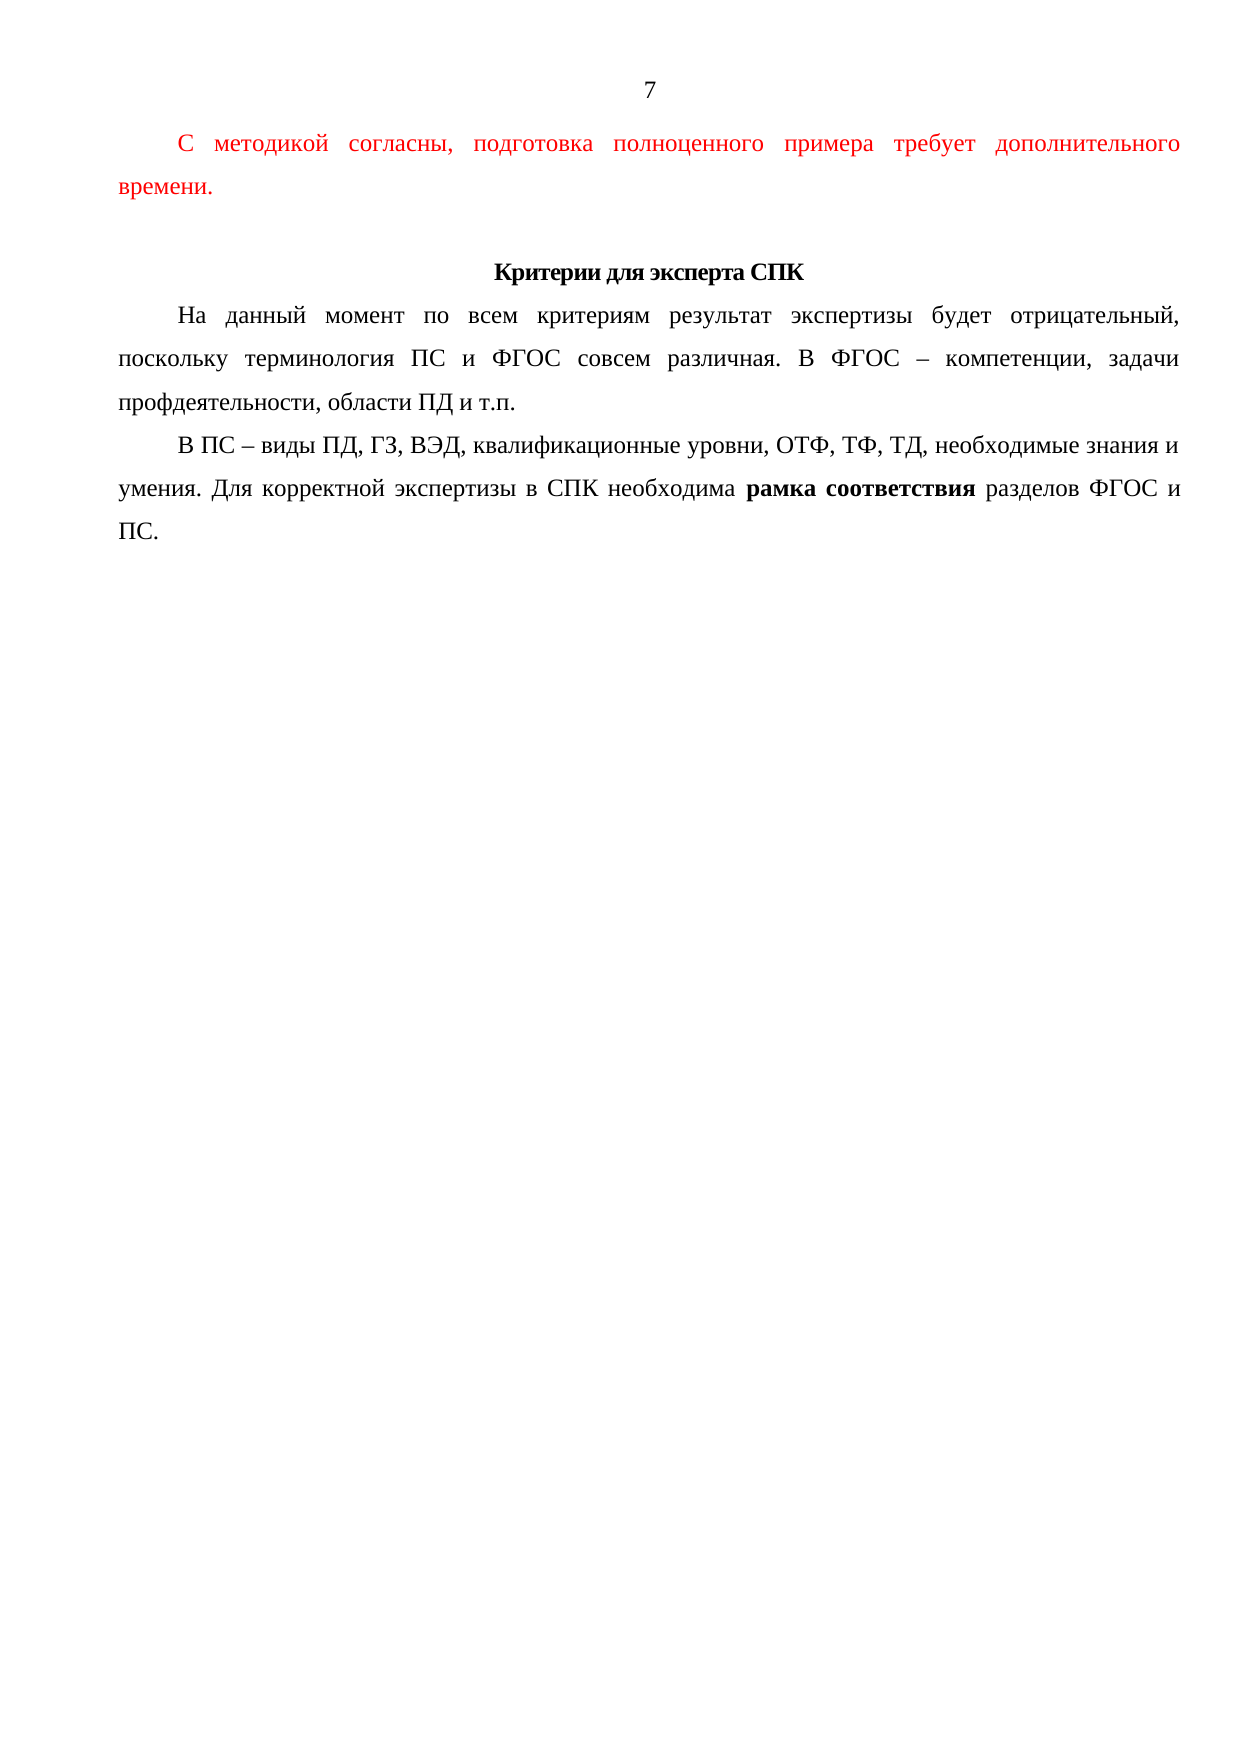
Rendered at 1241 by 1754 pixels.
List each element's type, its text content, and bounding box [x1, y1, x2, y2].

text С методикой согласны, подготовка полноценного примера требует дополнительного времени. [118, 128, 1181, 200]
text Критерии для эксперта СПК [118, 257, 1180, 286]
text На данный момент по всем критериям результат экспертизы будет отрицательный, поскольку терминология ПС и ФГОС совсем различная. В ФГОС – компетенции, задачи профдеятельности, области ПД и т.п. [118, 300, 1181, 415]
text В ПС – виды ПД, ГЗ, ВЭД, квалификационные уровни, ОТФ, ТФ, ТД, необходимые знания и умения. Для корректной экспертизы в СПК необходима рамка соответствия разделов ФГОС и ПС. [118, 430, 1181, 545]
